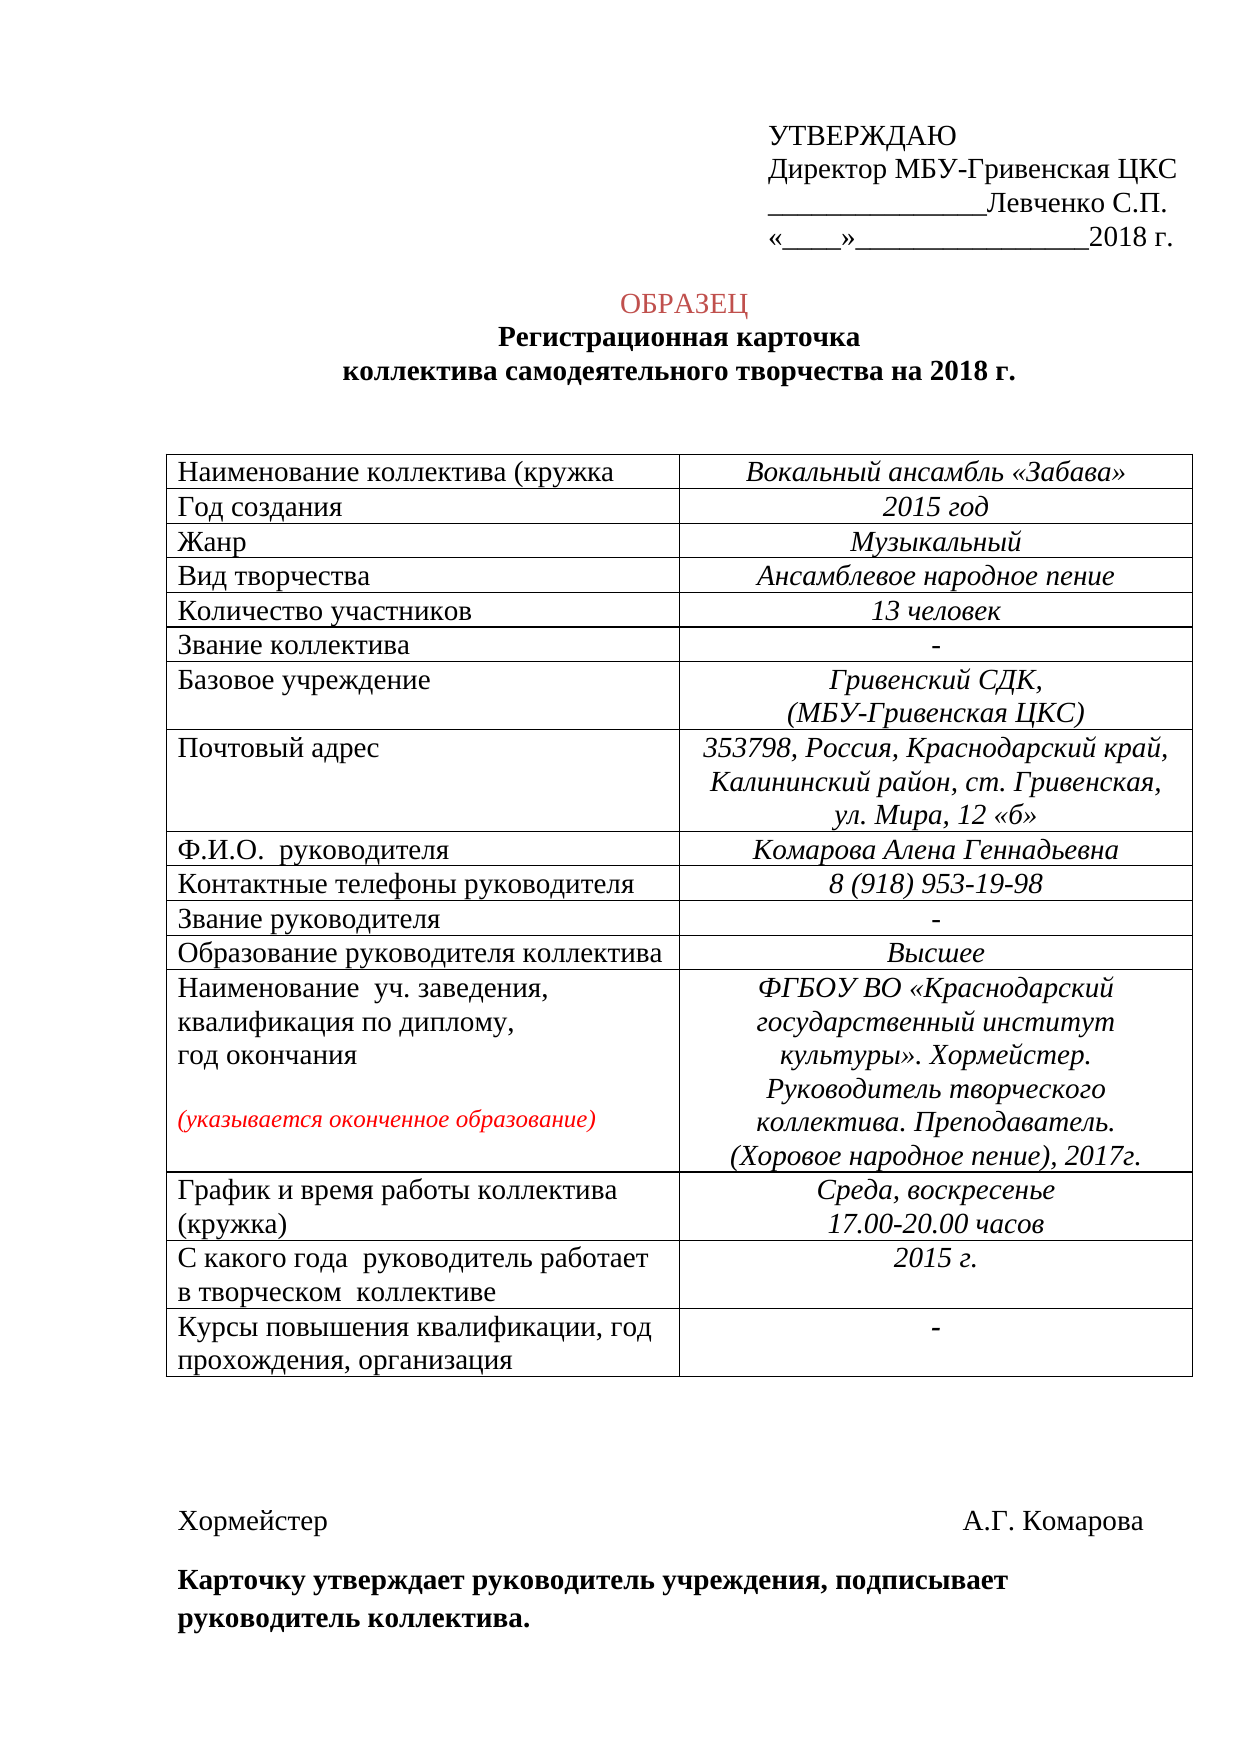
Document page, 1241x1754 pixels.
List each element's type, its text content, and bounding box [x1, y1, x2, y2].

table_cell Контактные телефоны руководителя [167, 866, 679, 900]
table_cell Ансамблевое народное пение [680, 558, 1192, 592]
text Директор МБУ-Гривенская ЦКС [177, 152, 1181, 185]
table_cell Образование руководителя коллектива [167, 936, 679, 969]
text Хормейстер А.Г. Комарова [177, 1503, 1181, 1536]
text Регистрационная карточка [177, 319, 1181, 353]
table_cell Количество участников [167, 593, 679, 626]
table_cell 2015 г. [680, 1241, 1192, 1308]
table_cell 13 человек [680, 593, 1192, 626]
table_cell Жанр [167, 524, 679, 557]
table_cell - [680, 1309, 1192, 1376]
table_cell Музыкальный [680, 524, 1192, 557]
text «____»________________2018 г. [177, 219, 1181, 252]
table_cell - [680, 901, 1192, 934]
table_cell Курсы повышения квалификации, год прохождения, организация [167, 1309, 679, 1376]
table_cell 8 (918) 953-19-98 [680, 866, 1192, 900]
table_cell Высшее [680, 936, 1192, 969]
text _______________Левченко С.П. [177, 185, 1181, 219]
table_cell Звание коллектива [167, 628, 679, 661]
table_cell Звание руководителя [167, 901, 679, 934]
table_cell Год создания [167, 489, 679, 523]
table_cell Гривенский СДК, (МБУ-Гривенская ЦКС) [680, 662, 1192, 729]
text Карточку утверждает руководитель учреждения, подписывает руководитель коллектива. [177, 1562, 1181, 1634]
table_cell Почтовый адрес [167, 730, 679, 831]
table_cell Среда, воскресенье 17.00-20.00 часов [680, 1173, 1192, 1239]
table_cell Ф.И.О. руководителя [167, 832, 679, 865]
table_cell С какого года руководитель работает в творческом коллективе [167, 1241, 679, 1308]
table_cell Комарова Алена Геннадьевна [680, 832, 1192, 865]
table_cell 353798, Россия, Краснодарский край, Калининский район, ст. Гривенская, ул. Мира, 12 «б» [680, 730, 1192, 831]
table_cell - [680, 628, 1192, 661]
text ОБРАЗЕЦ [546, 286, 1181, 319]
table_cell 2015 год [680, 489, 1192, 523]
table_cell График и время работы коллектива (кружка) [167, 1173, 679, 1239]
table_cell Базовое учреждение [167, 662, 679, 729]
text коллектива самодеятельного творчества на 2018 г. [177, 353, 1181, 386]
table_header Наименование коллектива (кружка [167, 455, 679, 488]
table_cell Вид творчества [167, 558, 679, 592]
table_header Вокальный ансамбль «Забава» [680, 455, 1192, 488]
table_cell Наименование уч. заведения, квалификация по диплому, год окончания (указывается оконченное образование) [167, 970, 679, 1171]
text УТВЕРЖДАЮ [177, 118, 1181, 152]
table_cell ФГБОУ ВО «Краснодарский государственный институт культуры». Хормейстер. Руководитель творческого коллектива. Преподаватель. (Хоровое народное пение), 2017г. [680, 970, 1192, 1171]
